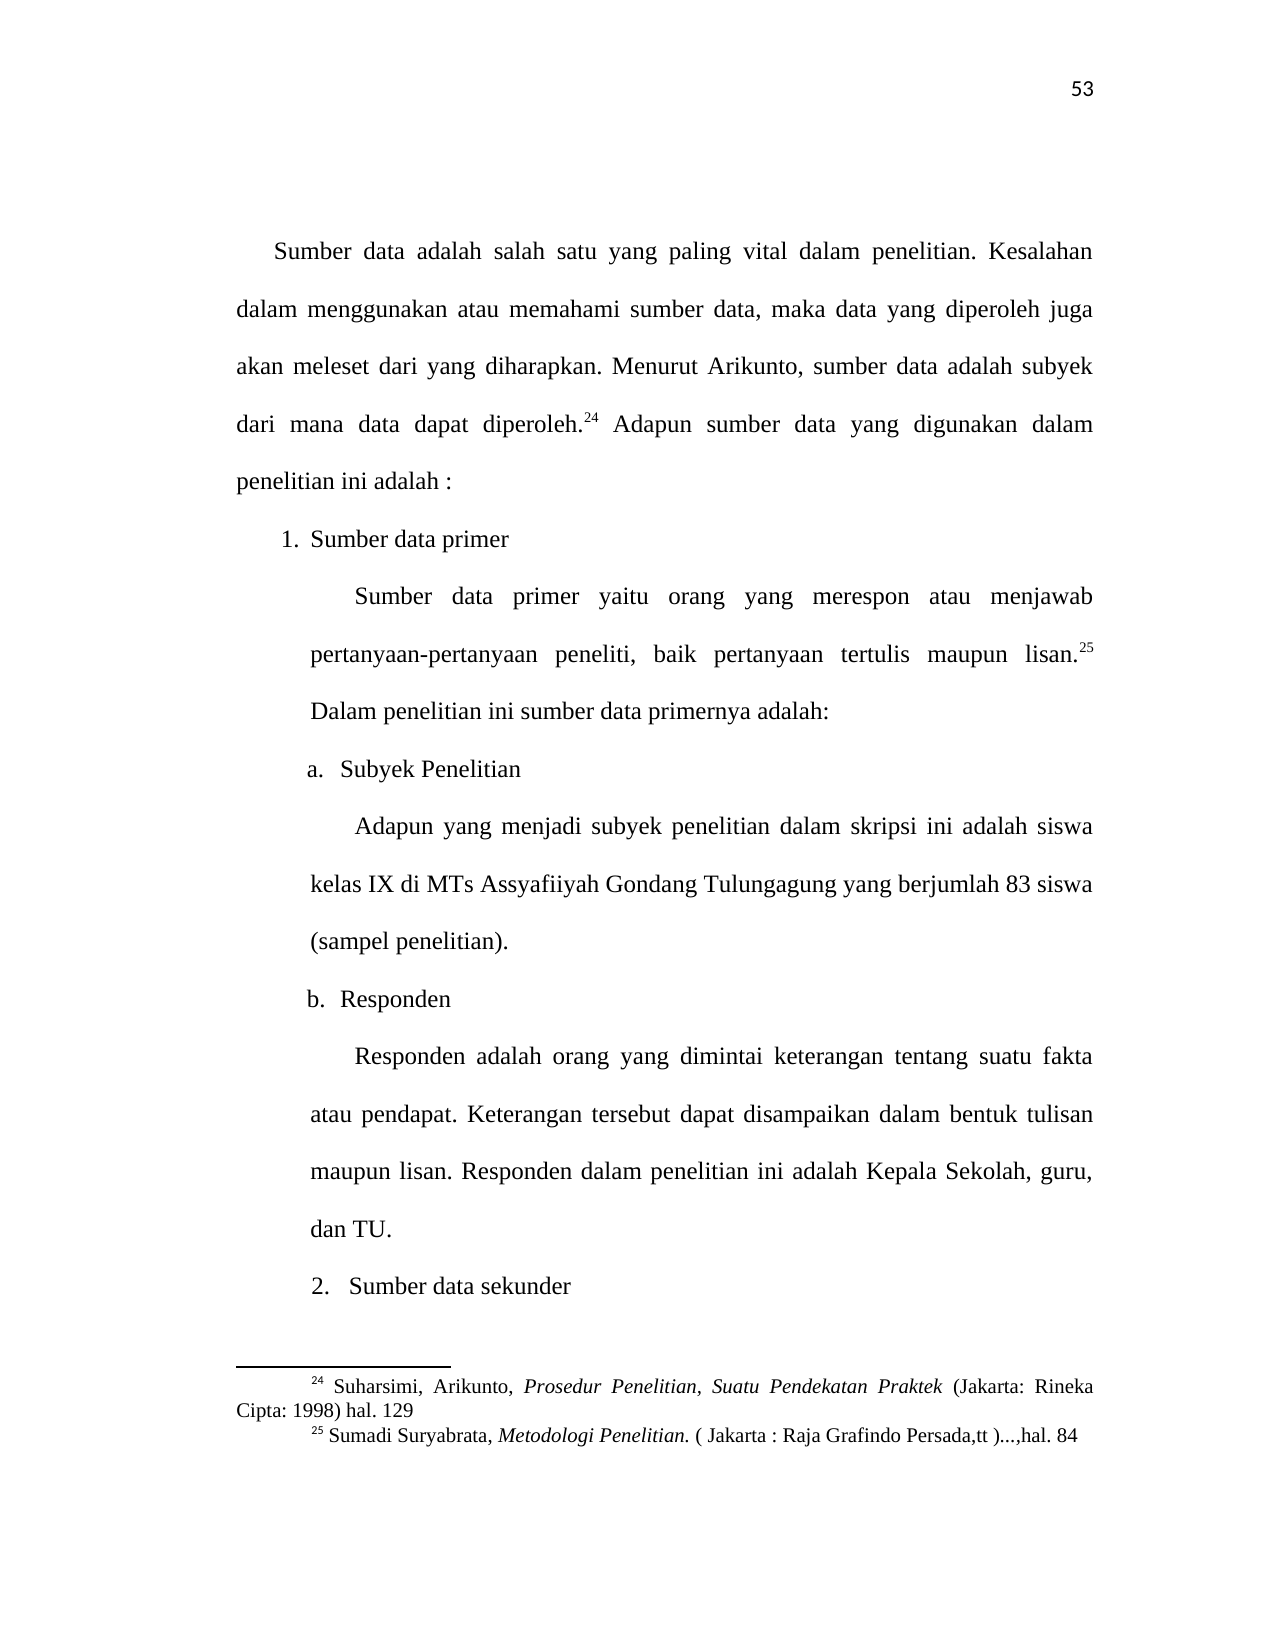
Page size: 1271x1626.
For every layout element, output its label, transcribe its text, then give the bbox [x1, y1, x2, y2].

text Adapun yang menjadi subyek penelitian dalam skripsi ini adalah siswa kelas IX di MTs Assyafiiyah Gondang Tulungagung yang berjumlah 83 siswa (sampel penelitian). [310, 811, 1094, 955]
list Subyek Penelitian [307, 754, 1094, 782]
text Responden adalah orang yang dimintai keterangan tentang suatu fakta atau pendapat. Keterangan tersebut dapat disampaikan dalam bentuk tulisan maupun lisan. Responden dalam penelitian ini adalah Kepala Sekolah, guru, dan TU. [310, 1041, 1094, 1242]
list Responden [307, 984, 1094, 1012]
text Sumber data adalah salah satu yang paling vital dalam penelitian. Kesalahan dalam menggunakan atau memahami sumber data, maka data yang diperoleh juga akan meleset dari yang diharapkan. Menurut Arikunto, sumber data adalah subyek dari mana data dapat diperoleh. Adapun sumber data yang digunakan dalam penelitian ini adalah : [236, 236, 1094, 495]
list Sumber data primer [281, 524, 1094, 552]
text Sumber data primer yaitu orang yang merespon atau menjawab pertanyaan-pertanyaan peneliti, baik pertanyaan tertulis maupun lisan. Dalam penelitian ini sumber data primernya adalah: [310, 581, 1094, 725]
list Sumber data sekunder [311, 1271, 1094, 1300]
